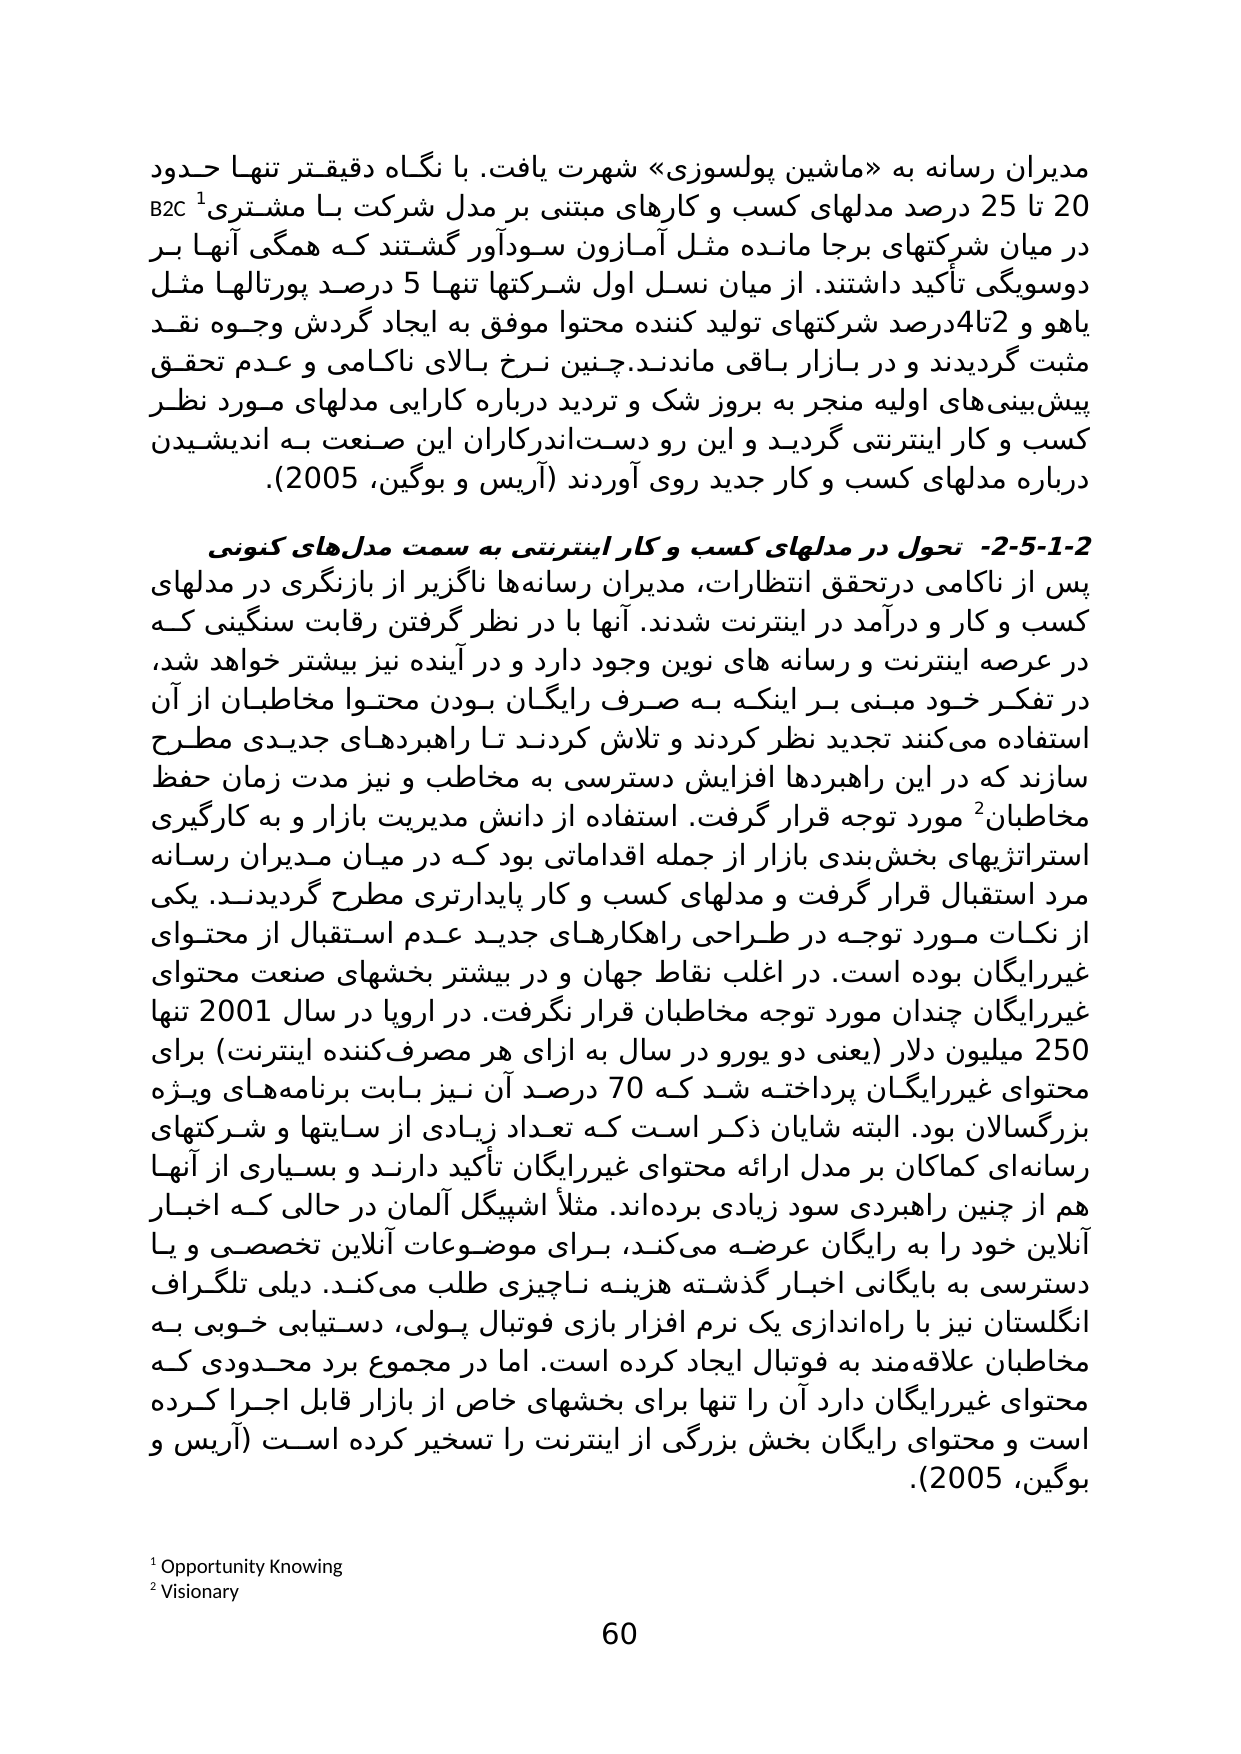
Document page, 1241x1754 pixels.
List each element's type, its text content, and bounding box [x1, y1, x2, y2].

subtitle 2-5-1-2- تحول در مدلهای کسب و کار اینترنتی به سمت مدل‌های کنونی [150, 532, 1090, 561]
text پس از ناکامی‌ درتحقق انتظارات، مدیران رسانه‌ها ناگزیر از بازنگری در مدلهای کسب و کار و درآمد در اینترنت شدند. آنها با در نظر گرفتن رقابت سنگینی که در عرصه اینترنت و رسانه های نوین وجود دارد و در آینده نیز بیشتر خواهد شد، در تفکر خود مبنی بر اینکه به صرف رایگان بودن محتوا مخاطبان از آن استفاده می‌کنند تجدید نظر کردند و تلاش کردند تا راهبردهای جدیدی مطرح سازند که در این راهبردها افزایش دسترسی به مخاطب و نیز مدت زمان حفظ مخاطبان مورد توجه قرار گرفت. استفاده از دانش مدیریت بازار و به کارگیری استراتژیهای بخش‌بندی بازار از جمله اقداماتی بود که در میان مدیران رسانه مرد استقبال قرار گرفت و مدلهای کسب و کار پایدارتری مطرح گردیدند. یکی از نکات مورد توجه در طراحی راهکارهای جدید عدم استقبال از محتوای غیررایگان بوده است. در اغلب نقاط جهان و در بیشتر بخشهای صنعت محتوای غیررایگان چندان مورد توجه مخاطبان قرار نگرفت. در اروپا در سال 2001 تنها 250 میلیون دلار (یعنی دو یورو در سال به ازای هر مصرف‌کننده اینترنت) برای محتوای غیررایگان پرداخته شد که 70 درصد آن نیز بابت برنامه‌های ویژه بزرگسالان بود. البته شایان ذکر است که تعداد زیادی از سایتها و شرکتهای رسانه‌ای کماکان بر مدل ارائه محتوای غیررایگان تأکید دارند و بسیاری از آنها هم از چنین راهبردی سود زیادی برده‌اند. مثلأ اشپیگل آلمان در حالی که اخبار آنلاین خود را به رایگان عرضه می‌کند، برای موضوعات آنلاین تخصصی و یا دسترسی به بایگانی اخبار گذشته هزینه ناچیزی طلب می‌کند. دیلی تلگراف انگلستان نیز با راه‌اندازی یک نرم افزار بازی فوتبال پولی، دستیابی خوبی به مخاطبان علاقه‌مند به فوتبال ایجاد کرده است. اما در مجموع برد محدودی که محتوای غیررایگان دارد آن را تنها برای بخشهای خاص از بازار قابل اجرا کرده است و محتوای رایگان بخش بزرگی از اینترنت را تسخیر کرده است (آریس و بوگین، 2005). [150, 565, 1090, 1495]
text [150, 150, 1090, 496]
